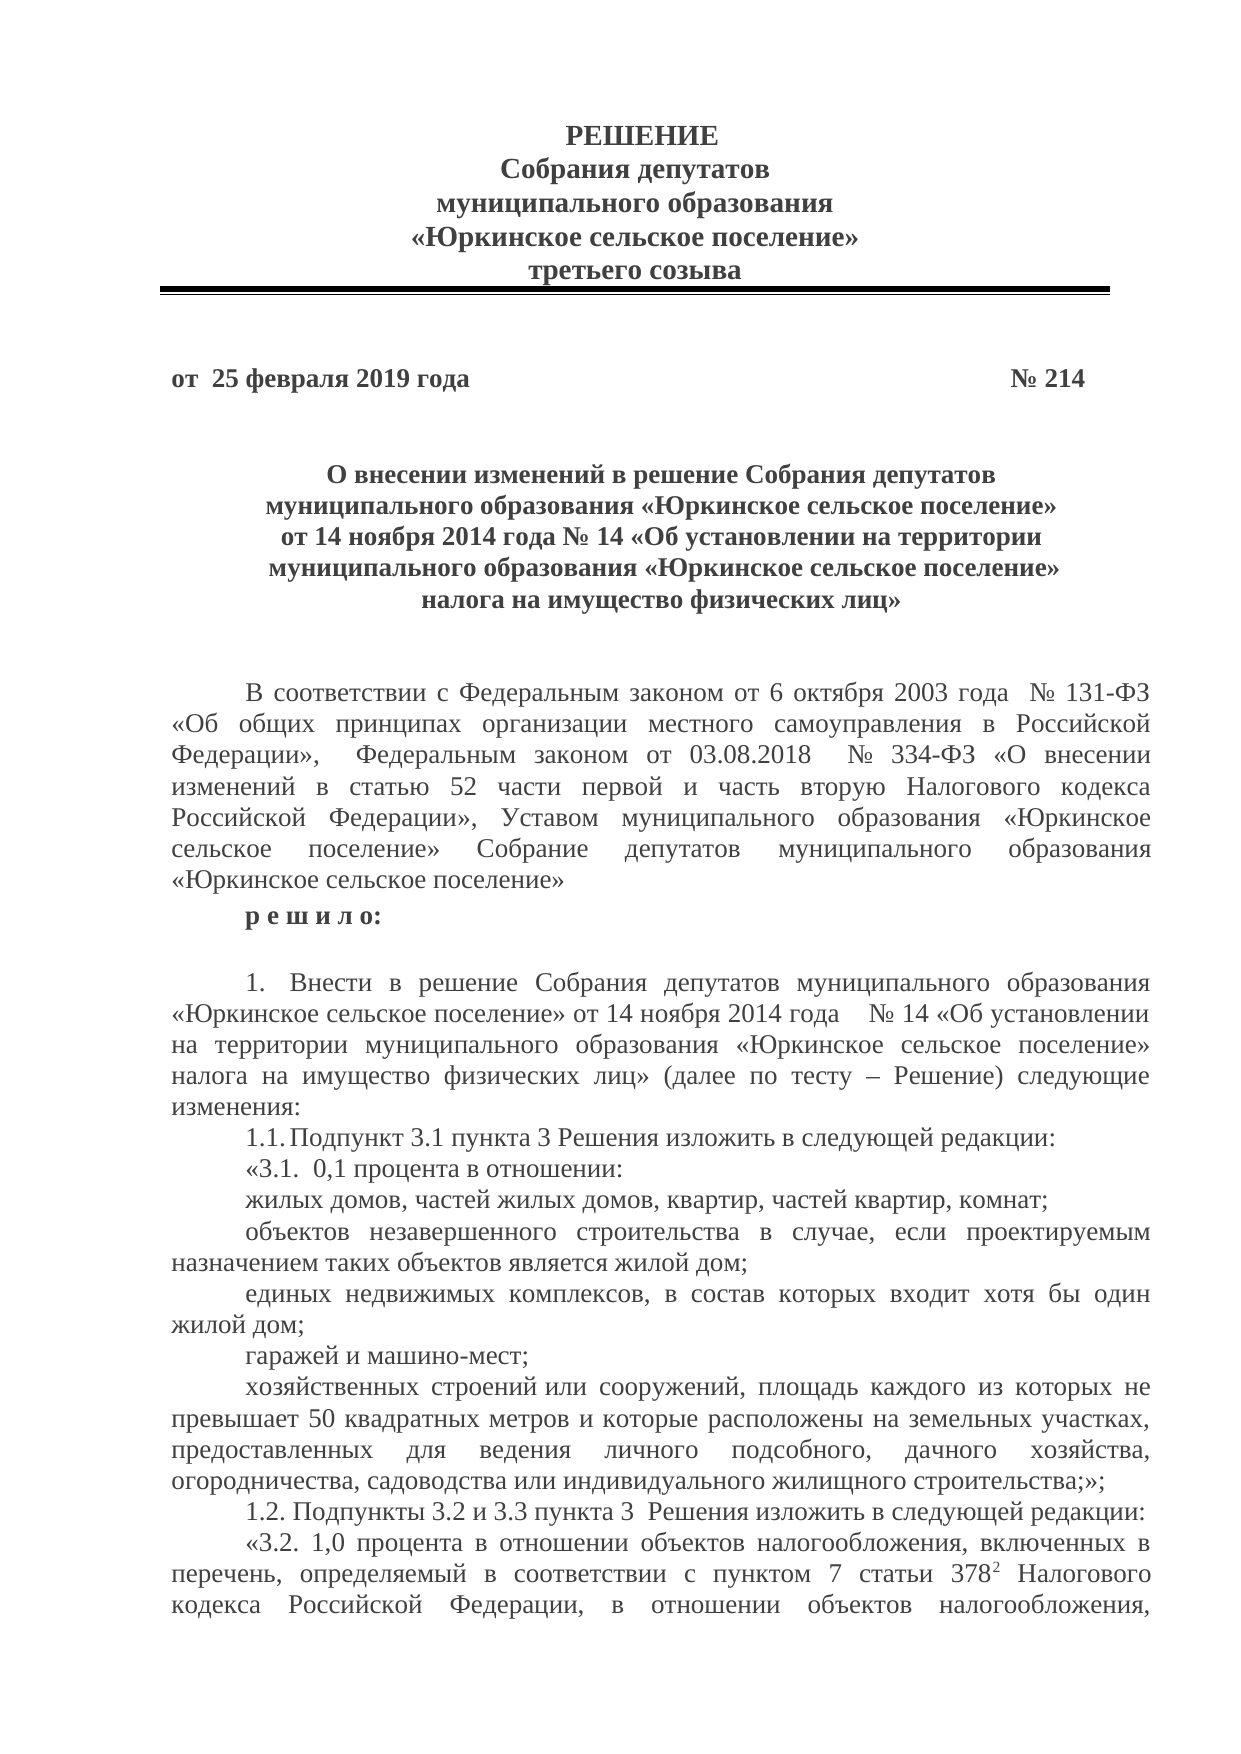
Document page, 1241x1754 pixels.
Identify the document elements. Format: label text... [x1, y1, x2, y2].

table_cell муниципального образования [160, 185, 1110, 219]
text налога на имущество физических лиц» [171, 583, 1152, 614]
text хозяйственных строений или сооружений, площадь каждого из которых не превышает 50 квадратных метров и которые расположены на земельных участках, предоставленных для ведения личного подсобного, дачного хозяйства, огородничества, садоводства или индивидуального жилищного строительства;»; [171, 1371, 1152, 1495]
table_header РЕШЕНИЕ [160, 118, 1110, 152]
text 1. Внести в решение Собрания депутатов муниципального образования «Юркинское сельское поселение» от 14 ноября 2014 года № 14 «Об установлении на территории муниципального образования «Юркинское сельское поселение» налога на имущество физических лиц» (далее по тесту – Решение) следующие изменения: [171, 966, 1152, 1121]
text «3.1. 0,1 процента в отношении: [171, 1152, 1152, 1184]
table_cell «Юркинское сельское поселение» [160, 219, 1110, 252]
text муниципального образования «Юркинское сельское поселение» [171, 552, 1152, 583]
text объектов незавершенного строительства в случае, если проектируемым назначением таких объектов является жилой дом; [171, 1215, 1152, 1277]
table_cell третьего созыва [160, 252, 1110, 286]
text В соответствии с Федеральным законом от 6 октября 2003 года № 131-ФЗ «Об общих принципах организации местного самоуправления в Российской Федерации», Федеральным законом от 03.08.2018 № 334-ФЗ «О внесении изменений в статью 52 части первой и часть вторую Налогового кодекса Российской Федерации», Уставом муниципального образования «Юркинское сельское поселение» Собрание депутатов муниципального образования «Юркинское сельское поселение» [171, 676, 1152, 894]
text единых недвижимых комплексов, в состав которых входит хотя бы один жилой дом; [171, 1277, 1152, 1339]
text О внесении изменений в решение Собрания депутатов [171, 458, 1152, 489]
text 1.2. Подпункты 3.2 и 3.3 пункта 3 Решения изложить в следующей редакции: [171, 1495, 1152, 1526]
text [171, 1526, 1152, 1620]
text р е ш и л о: [171, 894, 1152, 930]
text жилых домов, частей жилых домов, квартир, частей квартир, комнат; [171, 1184, 1152, 1215]
text муниципального образования «Юркинское сельское поселение» [171, 489, 1152, 520]
text гаражей и машино-мест; [171, 1339, 1152, 1371]
text 1.1. Подпункт 3.1 пункта 3 Решения изложить в следующей редакции: [171, 1121, 1152, 1152]
text от 14 ноября 2014 года № 14 «Об установлении на территории [171, 520, 1152, 552]
table_cell Собрания депутатов [160, 152, 1110, 185]
text от 25 февраля 2019 года № 214 [171, 362, 1152, 393]
